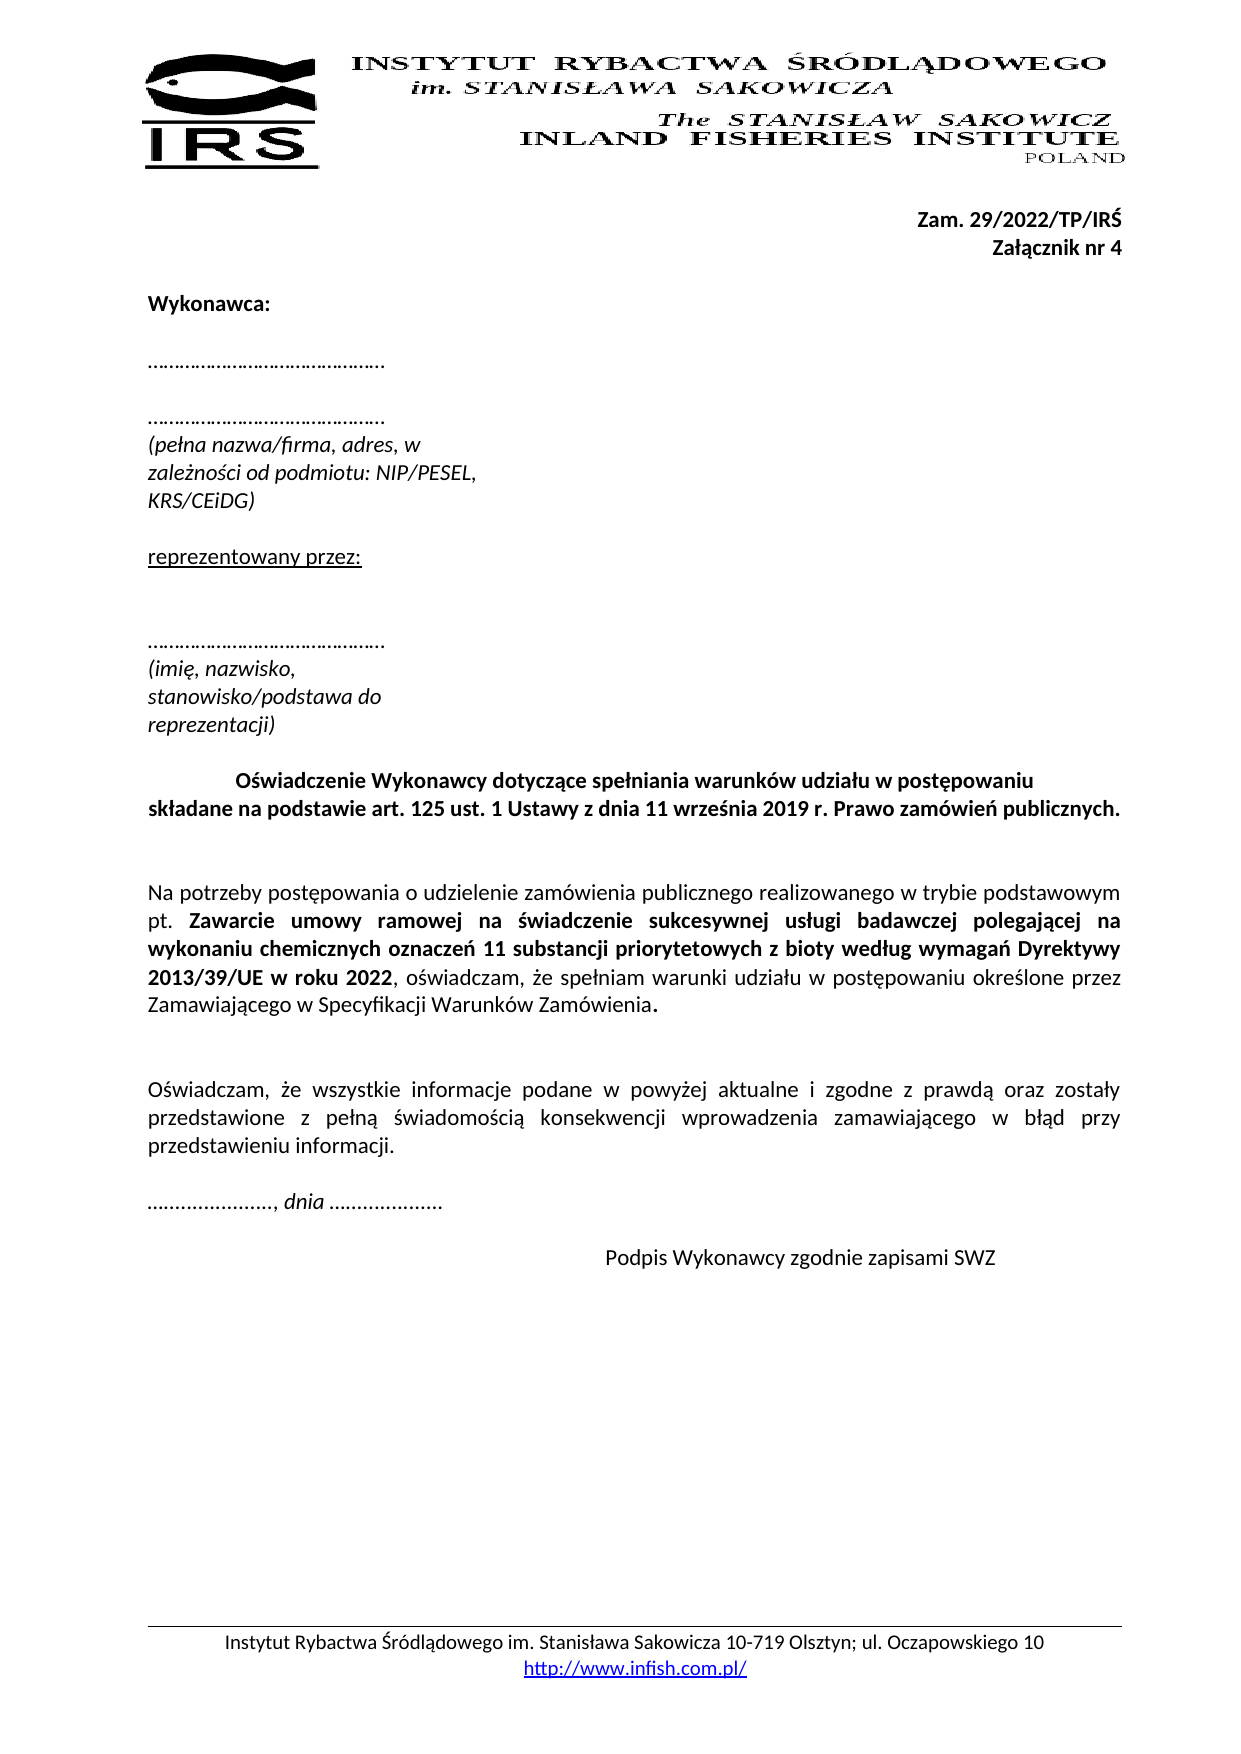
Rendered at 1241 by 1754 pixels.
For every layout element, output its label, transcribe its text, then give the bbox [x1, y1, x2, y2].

text Zam. 29/2022/TP/IRŚ [148, 205, 1122, 233]
text ……………………………………… [148, 402, 502, 430]
text reprezentowany przez: [148, 542, 1122, 570]
text Wykonawca: [148, 289, 1122, 317]
text ……………………………………… [148, 346, 502, 374]
text Oświadczam, że wszystkie informacje podane w powyżej aktualne i zgodne z prawdą oraz zostały przedstawione z pełną świadomością konsekwencji wprowadzenia zamawiającego w błąd przy przedstawieniu informacji. [148, 1075, 1122, 1159]
subtitle składane na podstawie art. 125 ust. 1 Ustawy z dnia 11 września 2019 r. Prawo zamówień publicznych. [148, 794, 1122, 822]
text …..................., dnia …................. [148, 1187, 1122, 1215]
text Podpis Wykonawcy zgodnie zapisami SWZ [148, 1243, 1122, 1271]
text Załącznik nr 4 [148, 233, 1122, 261]
text (pełna nazwa/firma, adres, w zależności od podmiotu: NIP/PESEL, KRS/CEiDG) [148, 430, 502, 514]
subtitle Oświadczenie Wykonawcy dotyczące spełniania warunków udziału w postępowaniu [148, 766, 1122, 794]
text Na potrzeby postępowania o udzielenie zamówienia publicznego realizowanego w trybie podstawowym pt. Zawarcie umowy ramowej na świadczenie sukcesywnej usługi badawczej polegającej na wykonaniu chemicznych oznaczeń 11 substancji priorytetowych z bioty według wymagań Dyrektywy 2013/39/UE w roku 2022, oświadczam, że spełniam warunki udziału w postępowaniu określone przez Zamawiającego w Specyfikacji Warunków Zamówienia. [148, 878, 1122, 1019]
text ……………………………………… [148, 626, 502, 654]
text (imię, nazwisko, stanowisko/podstawa do reprezentacji) [148, 654, 502, 738]
